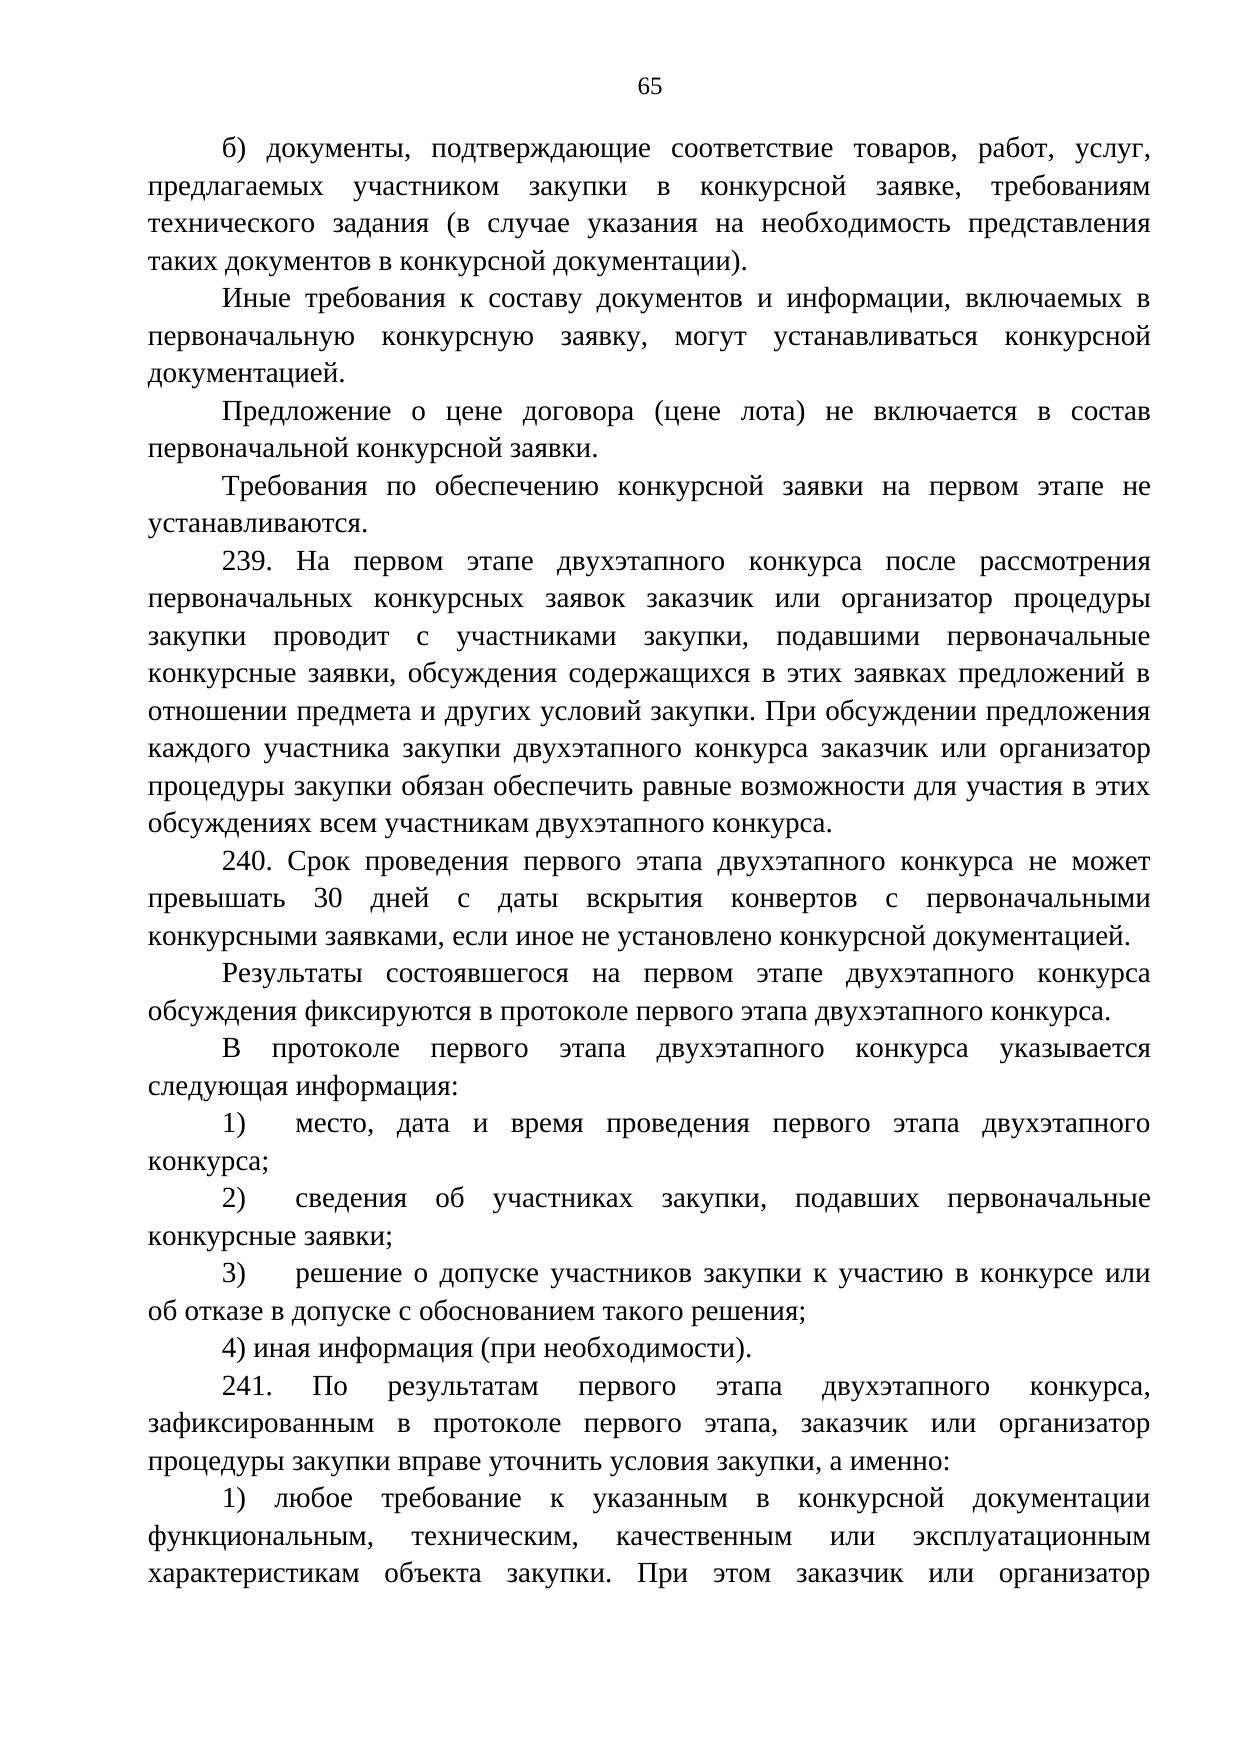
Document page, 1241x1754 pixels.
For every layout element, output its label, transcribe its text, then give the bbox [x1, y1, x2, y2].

text Предложение о цене договора (цене лота) не включается в состав первоначальной конкурсной заявки. [148, 390, 1152, 465]
text 241. По результатам первого этапа двухэтапного конкурса, зафиксированным в протоколе первого этапа, заказчик или организатор процедуры закупки вправе уточнить условия закупки, а именно: [148, 1365, 1152, 1478]
text б) документы, подтверждающие соответствие товаров, работ, услуг, предлагаемых участником закупки в конкурсной заявке, требованиям технического задания (в случае указания на необходимость представления таких документов в конкурсной документации). [148, 128, 1152, 278]
text Иные требования к составу документов и информации, включаемых в первоначальную конкурсную заявку, могут устанавливаться конкурсной документацией. [148, 278, 1152, 390]
text 239. На первом этапе двухэтапного конкурса после рассмотрения первоначальных конкурсных заявок заказчик или организатор процедуры закупки проводит с участниками закупки, подавшими первоначальные конкурсные заявки, обсуждения содержащихся в этих заявках предложений в отношении предмета и других условий закупки. При обсуждении предложения каждого участника закупки двухэтапного конкурса заказчик или организатор процедуры закупки обязан обеспечить равные возможности для участия в этих обсуждениях всем участникам двухэтапного конкурса. [148, 540, 1152, 840]
list место, дата и время проведения первого этапа двухэтапного конкурса; [148, 1103, 1152, 1178]
list решение о допуске участников закупки к участию в конкурсе или об отказе в допуске с обоснованием такого решения; [148, 1253, 1152, 1328]
text Требования по обеспечению конкурсной заявки на первом этапе не устанавливаются. [148, 465, 1152, 540]
text 4) иная информация (при необходимости). [148, 1328, 1152, 1365]
text 240. Срок проведения первого этапа двухэтапного конкурса не может превышать 30 дней с даты вскрытия конвертов с первоначальными конкурсными заявками, если иное не установлено конкурсной документацией. [148, 840, 1152, 953]
text В протоколе первого этапа двухэтапного конкурса указывается следующая информация: [148, 1028, 1152, 1103]
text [148, 1478, 1152, 1590]
text Результаты состоявшегося на первом этапе двухэтапного конкурса обсуждения фиксируются в протоколе первого этапа двухэтапного конкурса. [148, 953, 1152, 1028]
list сведения об участниках закупки, подавших первоначальные конкурсные заявки; [148, 1178, 1152, 1253]
